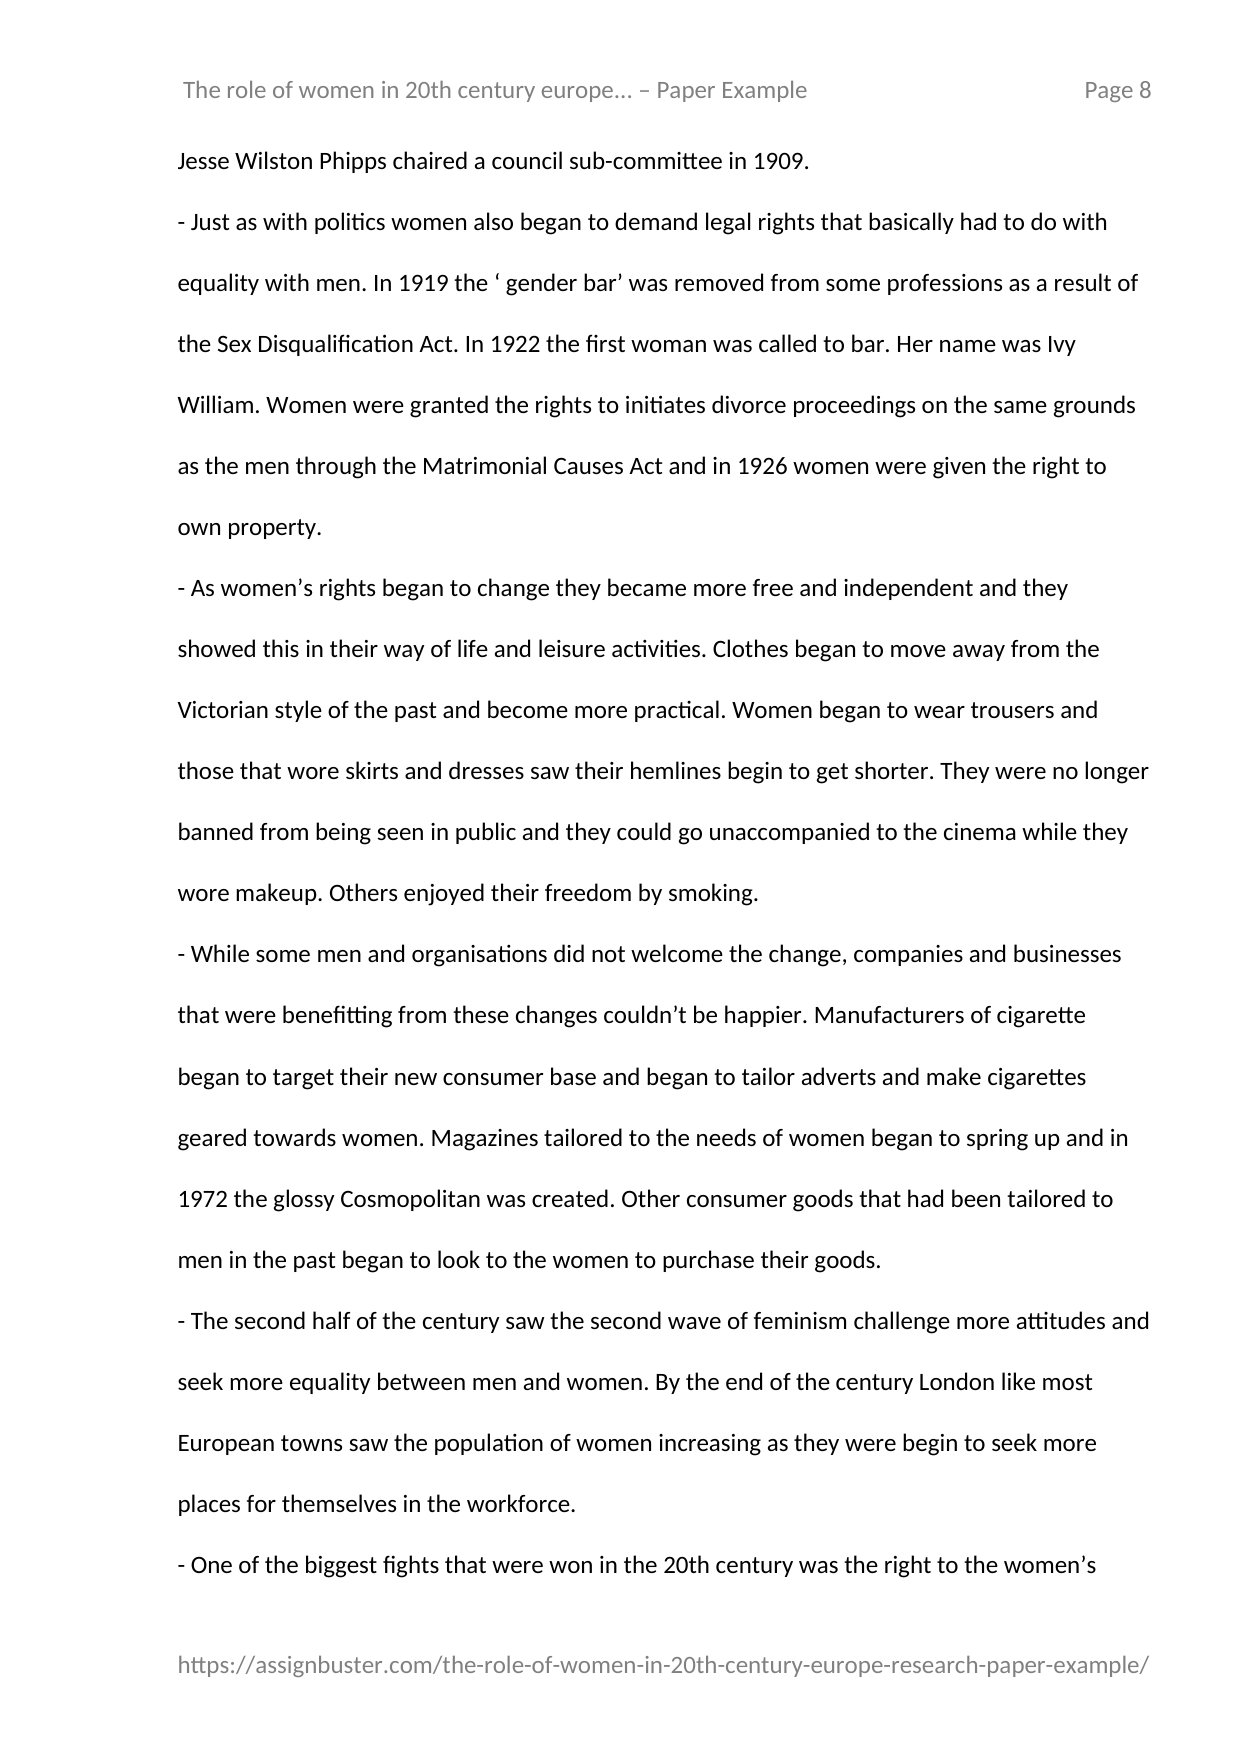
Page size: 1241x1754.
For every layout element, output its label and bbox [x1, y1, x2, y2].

text [177, 145, 1152, 1579]
